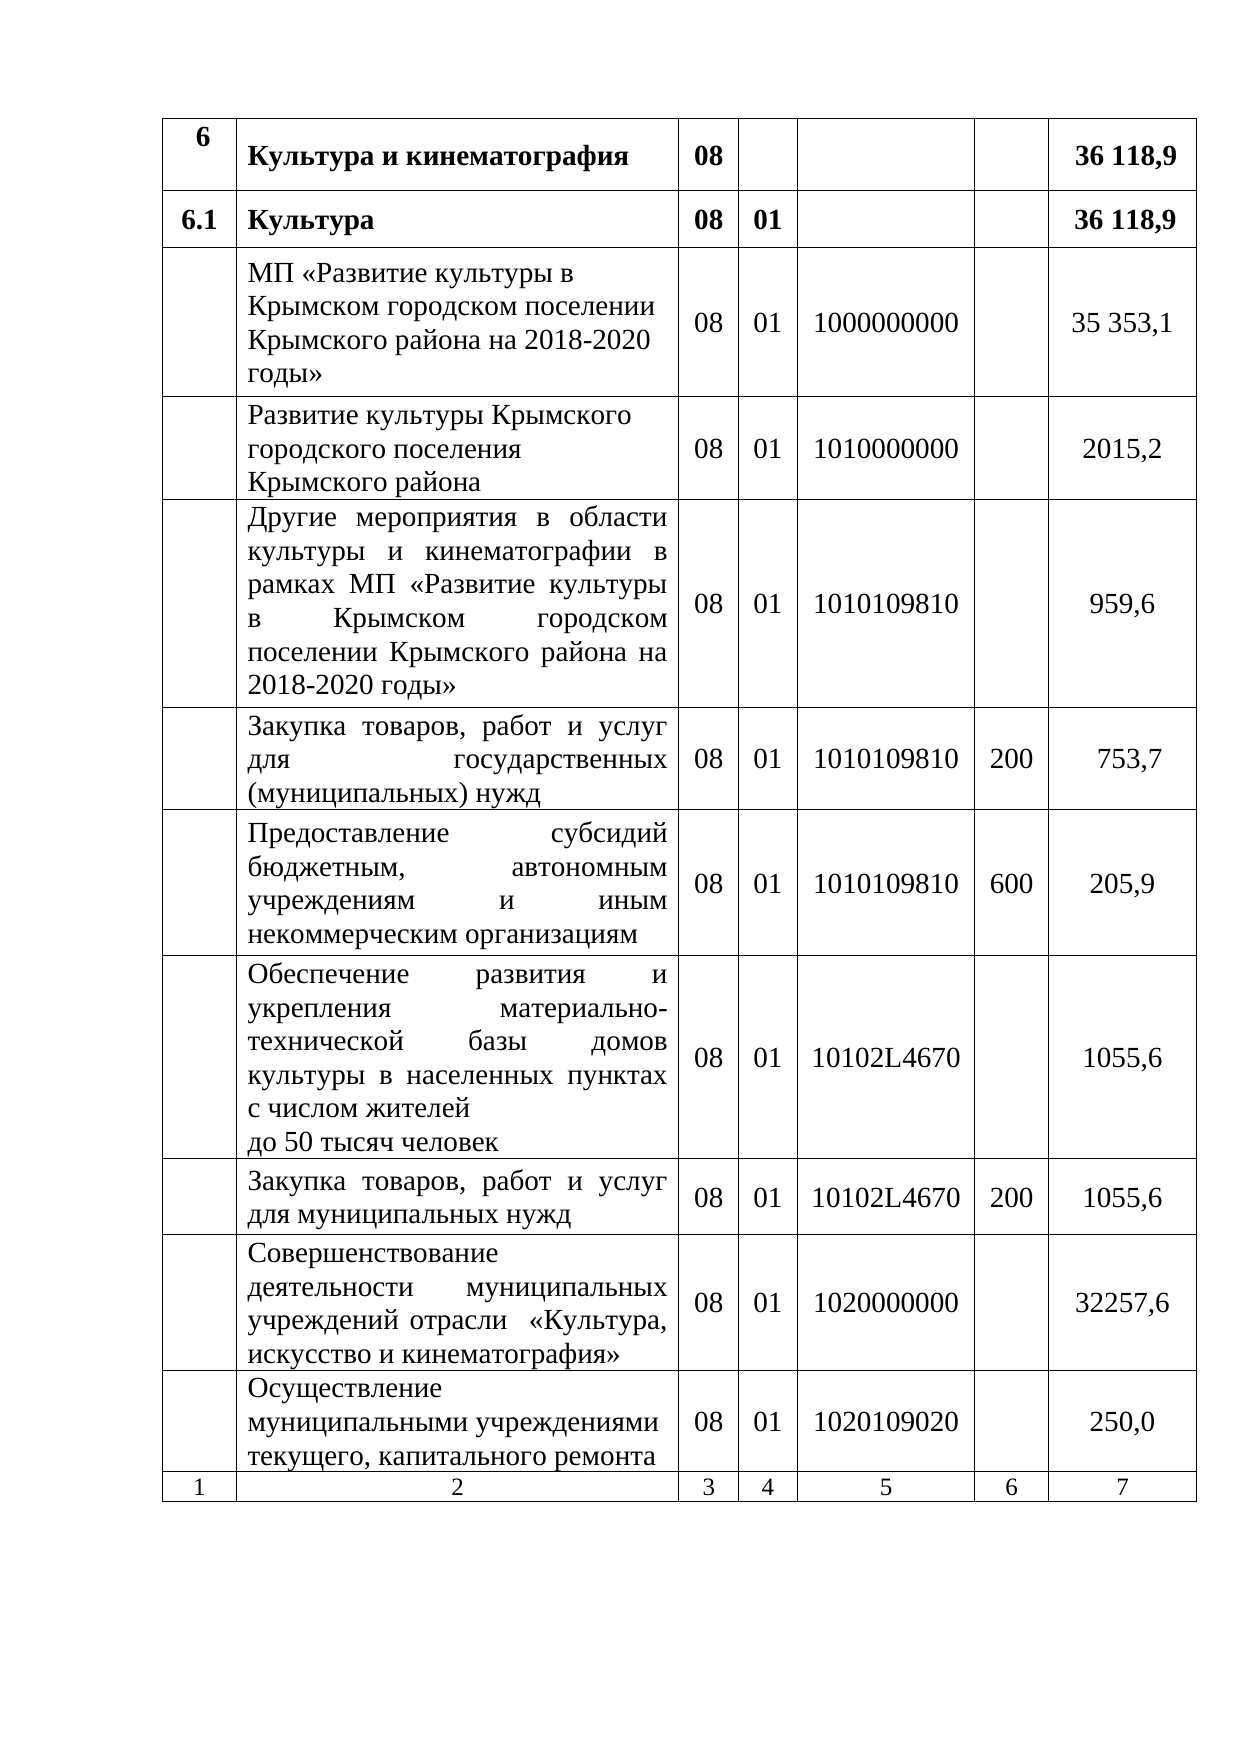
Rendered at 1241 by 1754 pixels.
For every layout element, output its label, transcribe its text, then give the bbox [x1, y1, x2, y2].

table_cell [163, 397, 236, 498]
table_cell [739, 119, 797, 190]
table_cell 1010109810 [798, 708, 974, 809]
table_cell 01 [739, 708, 797, 809]
table_cell 250,0 [1049, 1371, 1196, 1471]
table_cell 32257,6 [1049, 1235, 1196, 1369]
table_cell 2015,2 [1049, 397, 1196, 498]
table_cell 01 [739, 1159, 797, 1234]
table_cell 4 [739, 1472, 797, 1501]
table_cell 600 [975, 810, 1048, 955]
table_cell Обеспечение развития и укрепления материально-технической базы домов культуры в населенных пунктах с числом жителей до 50 тысяч человек [237, 956, 678, 1158]
table_cell Другие мероприятия в области культуры и кинематографии в рамках МП «Развитие культуры в Крымском городском поселении Крымского района на 2018-2020 годы» [237, 500, 678, 707]
table_cell Закупка товаров, работ и услуг для государственных (муниципальных) нужд [237, 708, 678, 809]
table_cell 10102L4670 [798, 956, 974, 1158]
table_cell 1055,6 [1049, 956, 1196, 1158]
table_cell 08 [679, 708, 738, 809]
table_cell [975, 956, 1048, 1158]
table_cell 959,6 [1049, 500, 1196, 707]
table_cell 1055,6 [1049, 1159, 1196, 1234]
table_cell 08 [679, 248, 738, 396]
table_cell 1010109810 [798, 810, 974, 955]
table_cell Культура [237, 191, 678, 247]
table_cell 1010109810 [798, 500, 974, 707]
table_cell [975, 248, 1048, 396]
table_cell [975, 397, 1048, 498]
table_cell 1 [163, 1472, 236, 1501]
table_cell [975, 1235, 1048, 1369]
table_cell Предоставление субсидий бюджетным, автономным учреждениям и иным некоммерческим организациям [237, 810, 678, 955]
table_cell [163, 500, 236, 707]
table_cell 200 [975, 1159, 1048, 1234]
table_cell [163, 1159, 236, 1234]
table_cell [163, 1371, 236, 1471]
table_cell 08 [679, 397, 738, 498]
table_cell 08 [679, 956, 738, 1158]
table_cell 7 [1049, 1472, 1196, 1501]
table_cell 01 [739, 191, 797, 247]
table_cell 01 [739, 500, 797, 707]
table_cell 1000000000 [798, 248, 974, 396]
table_cell 205,9 [1049, 810, 1196, 955]
table_cell [798, 119, 974, 190]
table_cell 01 [739, 397, 797, 498]
table_cell 1010000000 [798, 397, 974, 498]
table_cell 6 [975, 1472, 1048, 1501]
table_cell [163, 1235, 236, 1369]
table_cell [163, 708, 236, 809]
table_cell 01 [739, 248, 797, 396]
table_cell 01 [739, 1371, 797, 1471]
table_cell [163, 810, 236, 955]
table_cell 1020000000 [798, 1235, 974, 1369]
table_cell 01 [739, 810, 797, 955]
table_cell 6.1 [163, 191, 236, 247]
table_cell 10102L4670 [798, 1159, 974, 1234]
table_cell 3 [679, 1472, 738, 1501]
table_cell 36 118,9 [1049, 191, 1196, 247]
table_cell Совершенствование деятельности муниципальных учреждений отрасли «Культура, искусство и кинематография» [237, 1235, 678, 1369]
table_cell [975, 1371, 1048, 1471]
table_cell [975, 119, 1048, 190]
table_cell МП «Развитие культуры в Крымском городском поселении Крымского района на 2018-2020 годы» [237, 248, 678, 396]
table_cell [163, 956, 236, 1158]
table_cell 08 [679, 191, 738, 247]
table_cell 5 [798, 1472, 974, 1501]
table_cell 08 [679, 1235, 738, 1369]
table_cell 08 [679, 119, 738, 190]
table_cell 1020109020 [798, 1371, 974, 1471]
table_cell [975, 500, 1048, 707]
table_cell Культура и кинематография [237, 119, 678, 190]
table_cell 08 [679, 810, 738, 955]
table_cell 08 [679, 1159, 738, 1234]
table_cell 08 [679, 500, 738, 707]
table_cell 35 353,1 [1049, 248, 1196, 396]
table_cell [798, 191, 974, 247]
table_cell 36 118,9 [1049, 119, 1196, 190]
table_cell [975, 191, 1048, 247]
table_cell Осуществление муниципальными учреждениями текущего, капитального ремонта [237, 1371, 678, 1471]
table_cell [163, 248, 236, 396]
table_cell Закупка товаров, работ и услуг для муниципальных нужд [237, 1159, 678, 1234]
table_cell 08 [679, 1371, 738, 1471]
table_cell 2 [237, 1472, 678, 1501]
table_cell 753,7 [1049, 708, 1196, 809]
table_cell 6 [163, 119, 236, 190]
table_cell Развитие культуры Крымского городского поселения Крымского района [237, 397, 678, 498]
table_cell 01 [739, 1235, 797, 1369]
table_cell 200 [975, 708, 1048, 809]
table_cell 01 [739, 956, 797, 1158]
